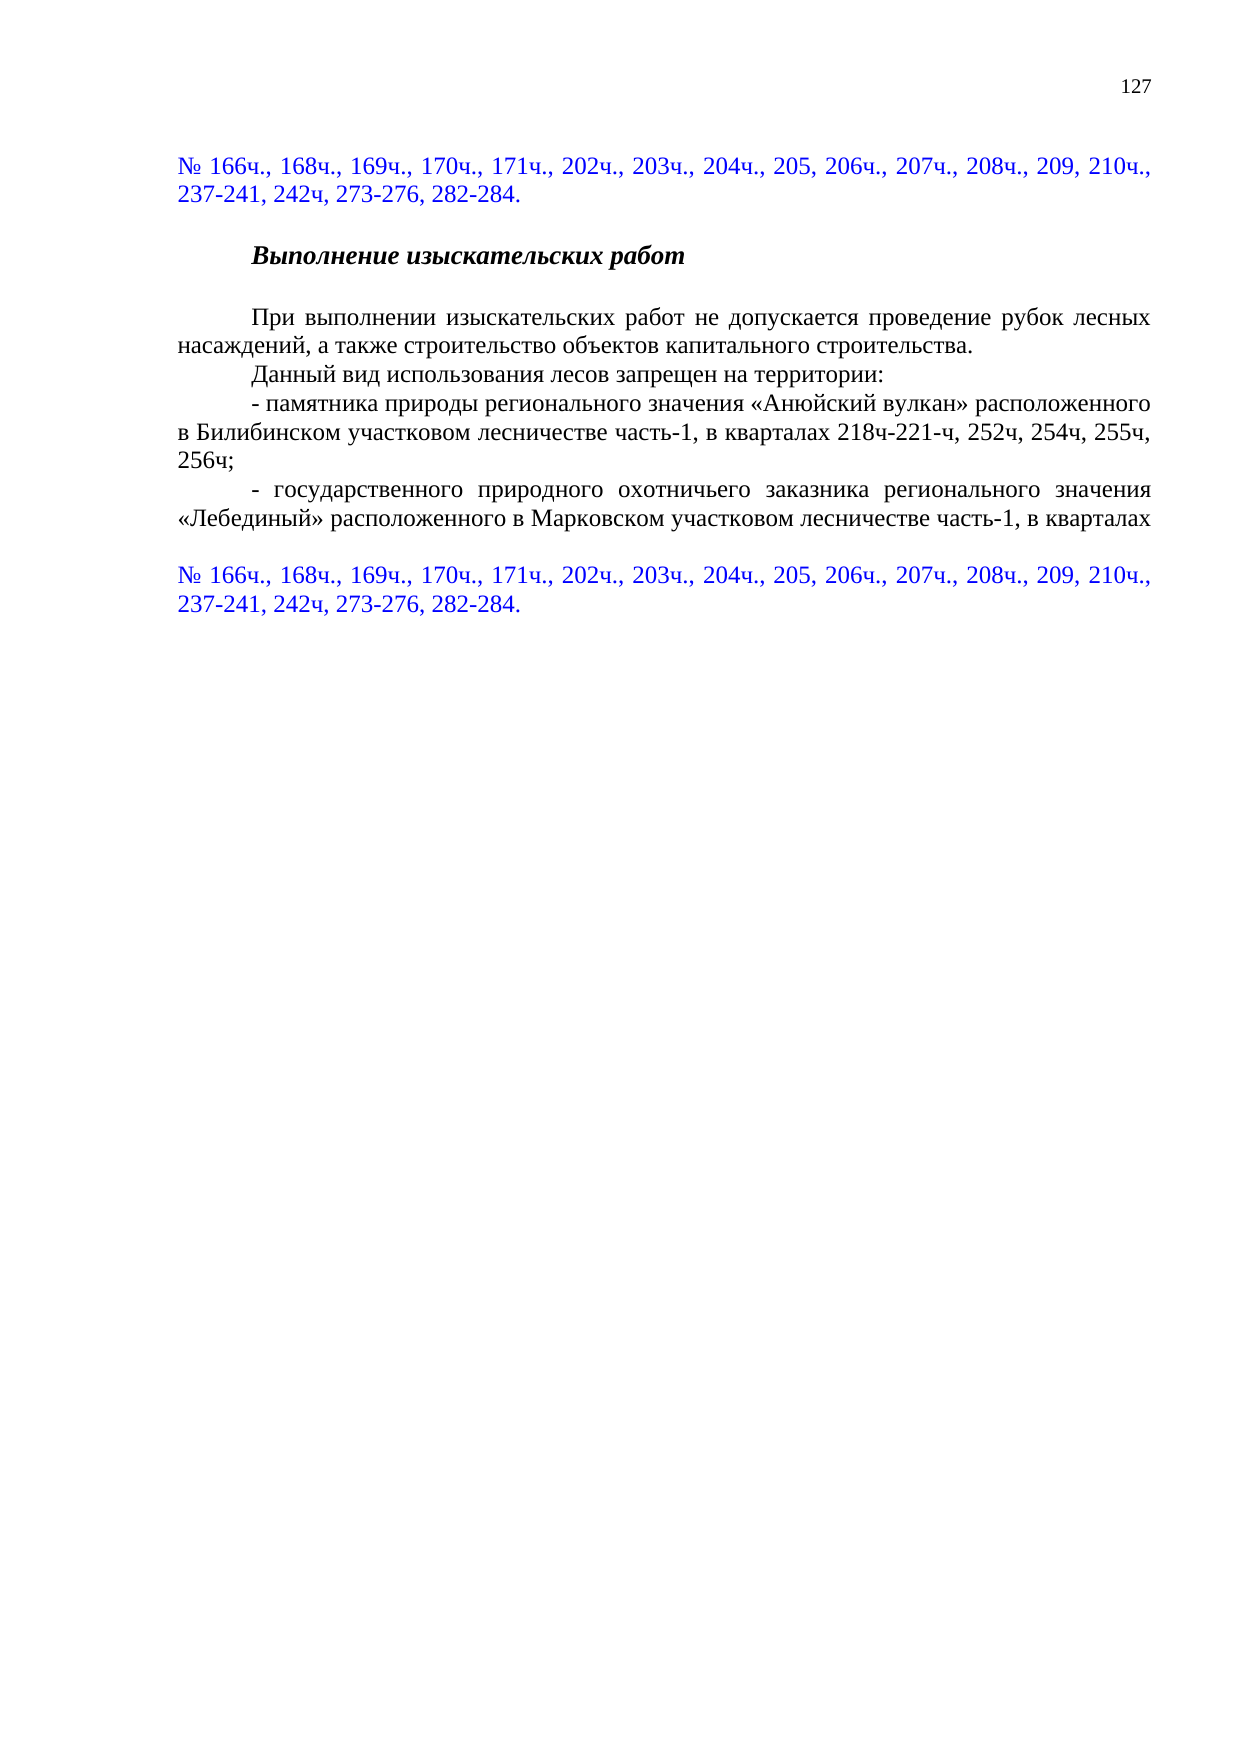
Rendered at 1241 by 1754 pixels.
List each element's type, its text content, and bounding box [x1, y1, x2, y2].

text Данный вид использования лесов запрещен на территории: [177, 359, 1152, 388]
text Выполнение изыскательских работ [177, 239, 1152, 271]
text При выполнении изыскательских работ не допускается проведение рубок лесных насаждений, а также строительство объектов капитального строительства. [177, 302, 1152, 359]
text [177, 122, 1152, 208]
